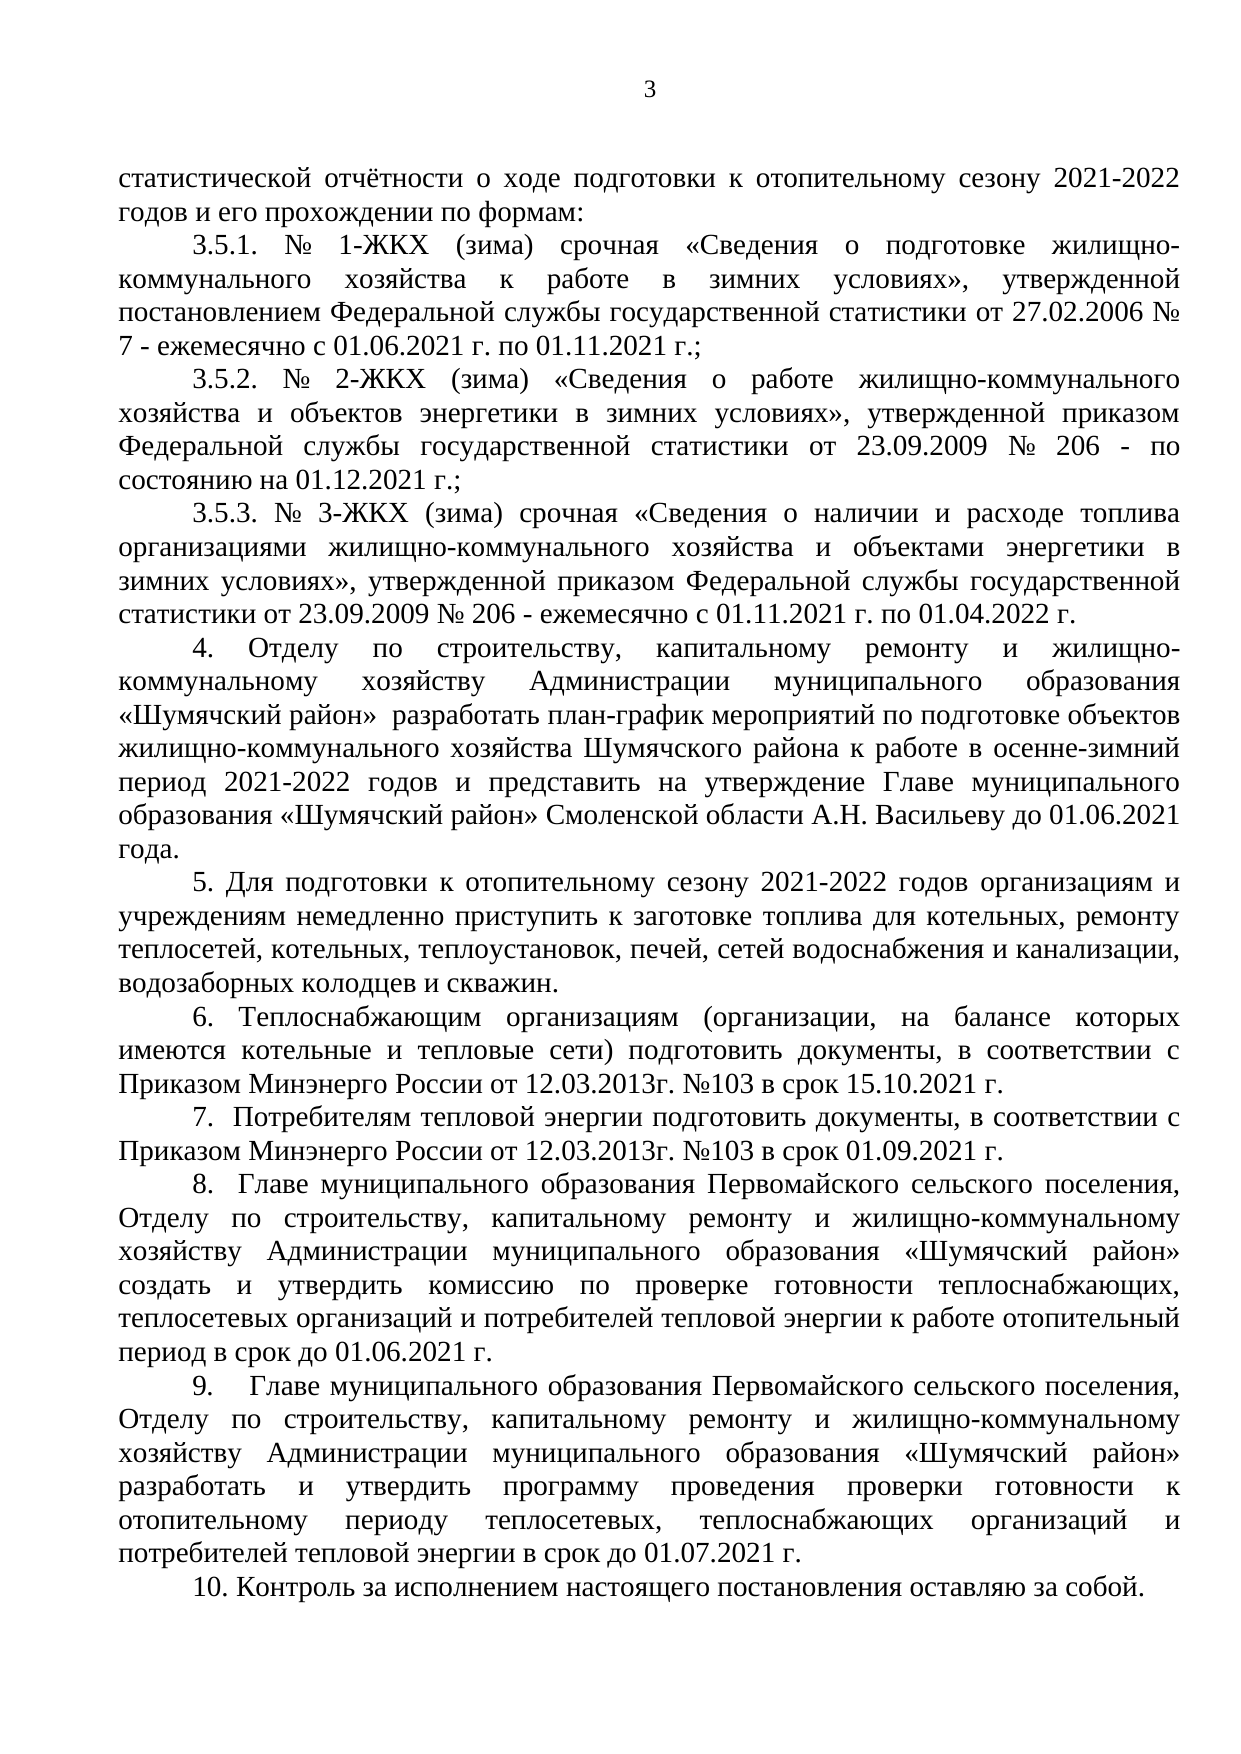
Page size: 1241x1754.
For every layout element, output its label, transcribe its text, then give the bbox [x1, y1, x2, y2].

text 7. Потребителям тепловой энергии подготовить документы, в соответствии с Приказом Минэнерго России от 12.03.2013г. №103 в срок 01.09.2021 г. [118, 1099, 1181, 1166]
text 8. Главе муниципального образования Первомайского сельского поселения, Отделу по строительству, капитальному ремонту и жилищно-коммунальному хозяйству Администрации муниципального образования «Шумячский район» создать и утвердить комиссию по проверке готовности теплоснабжающих, теплосетевых организаций и потребителей тепловой энергии к работе отопительный период в срок до 01.06.2021 г. [118, 1166, 1181, 1368]
text 3.5.1. № 1-ЖКХ (зима) срочная «Сведения о подготовке жилищно-коммунального хозяйства к работе в зимних условиях», утвержденной постановлением Федеральной службы государственной статистики от 27.02.2006 № 7 - ежемесячно с 01.06.2021 г. по 01.11.2021 г.; [118, 227, 1181, 361]
text 5. Для подготовки к отопительному сезону 2021-2022 годов организациям и учреждениям немедленно приступить к заготовке топлива для котельных, ремонту теплосетей, котельных, теплоустановок, печей, сетей водоснабжения и канализации, водозаборных колодцев и скважин. [118, 864, 1181, 999]
text 3.5.3. № 3-ЖКХ (зима) срочная «Сведения о наличии и расходе топлива организациями жилищно-коммунального хозяйства и объектами энергетики в зимних условиях», утвержденной приказом Федеральной службы государственной статистики от 23.09.2009 № 206 - ежемесячно с 01.11.2021 г. по 01.04.2022 г. [118, 496, 1181, 630]
text 3.5.2. № 2-ЖКХ (зима) «Сведения о работе жилищно-коммунального хозяйства и объектов энергетики в зимних условиях», утвержденной приказом Федеральной службы государственной статистики от 23.09.2009 № 206 - по состоянию на 01.12.2021 г.; [118, 361, 1181, 496]
text 4. Отделу по строительству, капитальному ремонту и жилищно-коммунальному хозяйству Администрации муниципального образования «Шумячский район» разработать план-график мероприятий по подготовке объектов жилищно-коммунального хозяйства Шумячского района к работе в осенне-зимний период 2021-2022 годов и представить на утверждение Главе муниципального образования «Шумячский район» Смоленской области А.Н. Васильеву до 01.06.2021 года. [118, 630, 1181, 864]
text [118, 103, 1181, 227]
text 6. Теплоснабжающим организациям (организации, на балансе которых имеются котельные и тепловые сети) подготовить документы, в соответствии с Приказом Минэнерго России от 12.03.2013г. №103 в срок 15.10.2021 г. [118, 999, 1181, 1099]
text 10. Контроль за исполнением настоящего постановления оставляю за собой. [118, 1569, 1181, 1602]
text 9. Главе муниципального образования Первомайского сельского поселения, Отделу по строительству, капитальному ремонту и жилищно-коммунальному хозяйству Администрации муниципального образования «Шумячский район» разработать и утвердить программу проведения проверки готовности к отопительному периоду теплосетевых, теплоснабжающих организаций и потребителей тепловой энергии в срок до 01.07.2021 г. [118, 1368, 1181, 1569]
